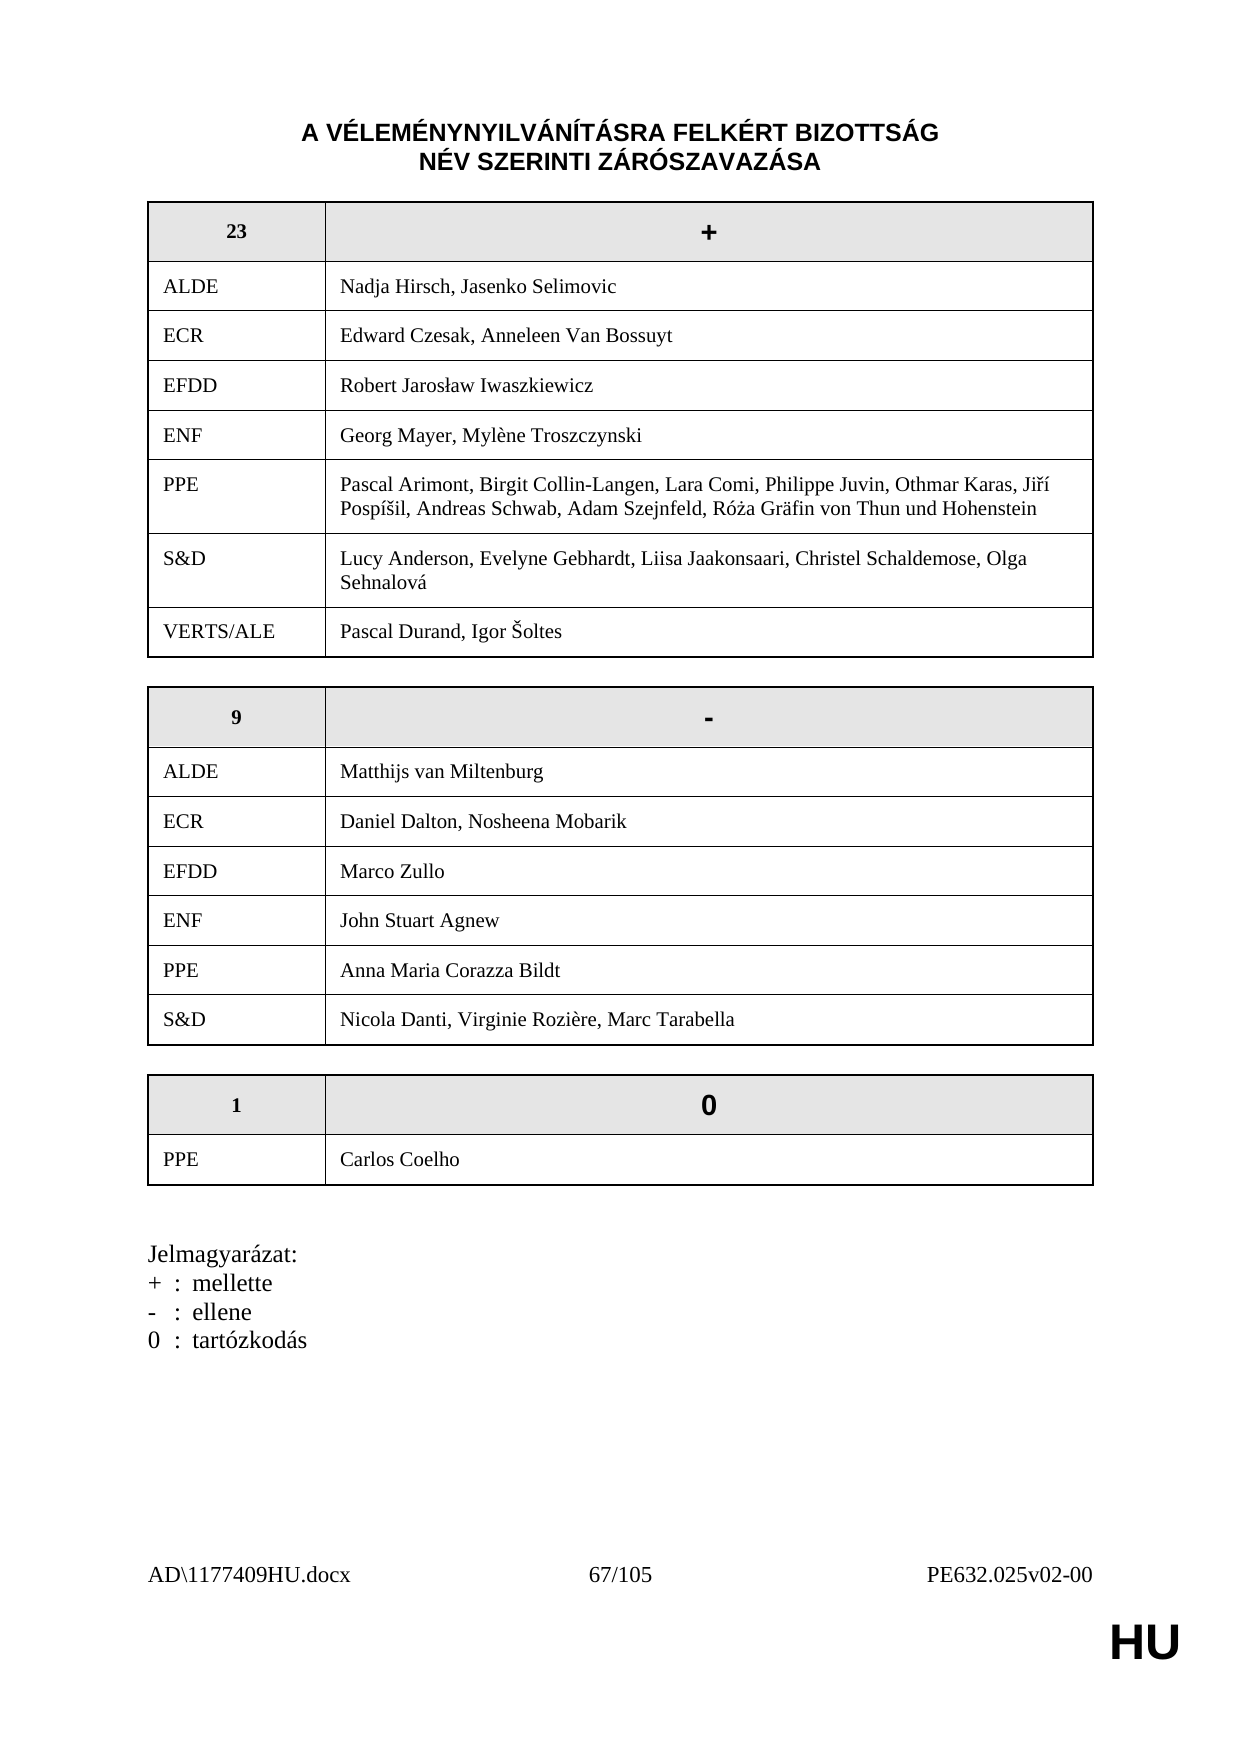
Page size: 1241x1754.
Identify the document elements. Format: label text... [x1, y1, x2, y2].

table_cell ENF [149, 896, 325, 945]
text Jelmagyarázat: [148, 1239, 1092, 1268]
table_cell PPE [149, 460, 325, 533]
text - : ellene [148, 1297, 1092, 1325]
text 0 : tartózkodás [148, 1325, 1092, 1354]
table_cell Daniel Dalton, Nosheena Mobarik [326, 797, 1092, 846]
table_cell ECR [149, 311, 325, 360]
table_cell PPE [149, 946, 325, 994]
table_cell ENF [149, 411, 325, 459]
table_cell S&D [149, 534, 325, 606]
table_cell Marco Zullo [326, 847, 1092, 895]
subtitle A VÉLEMÉNYNYILVÁNÍTÁSRA FELKÉRT BIZOTTSÁG [148, 118, 1092, 147]
table_header 9 [149, 688, 325, 746]
subtitle NÉV SZERINTI ZÁRÓSZAVAZÁSA [148, 147, 1092, 176]
table_cell Edward Czesak, Anneleen Van Bossuyt [326, 311, 1092, 360]
table_cell Nicola Danti, Virginie Rozière, Marc Tarabella [326, 995, 1092, 1044]
table_cell S&D [149, 995, 325, 1044]
table_cell ALDE [149, 748, 325, 796]
table_cell Anna Maria Corazza Bildt [326, 946, 1092, 994]
table_cell Robert Jarosław Iwaszkiewicz [326, 361, 1092, 409]
table_cell Georg Mayer, Mylène Troszczynski [326, 411, 1092, 459]
text + : mellette [148, 1268, 1092, 1297]
table_cell EFDD [149, 847, 325, 895]
table_header + [326, 203, 1092, 261]
table_cell ECR [149, 797, 325, 846]
table_cell Pascal Arimont, Birgit Collin-Langen, Lara Comi, Philippe Juvin, Othmar Karas, Jiří Pospíšil, Andreas Schwab, Adam Szejnfeld, Róża Gräfin von Thun und Hohenstein [326, 460, 1092, 533]
table_cell Pascal Durand, Igor Šoltes [326, 608, 1092, 656]
table_cell Matthijs van Miltenburg [326, 748, 1092, 796]
table_header 23 [149, 203, 325, 261]
table_header 0 [326, 1076, 1092, 1134]
table_header 1 [149, 1076, 325, 1134]
table_cell PPE [149, 1135, 325, 1184]
table_cell John Stuart Agnew [326, 896, 1092, 945]
table_cell Nadja Hirsch, Jasenko Selimovic [326, 262, 1092, 310]
table_cell VERTS/ALE [149, 608, 325, 656]
table_cell Lucy Anderson, Evelyne Gebhardt, Liisa Jaakonsaari, Christel Schaldemose, Olga Sehnalová [326, 534, 1092, 606]
table_header - [326, 688, 1092, 746]
table_cell Carlos Coelho [326, 1135, 1092, 1184]
table_cell EFDD [149, 361, 325, 409]
table_cell ALDE [149, 262, 325, 310]
